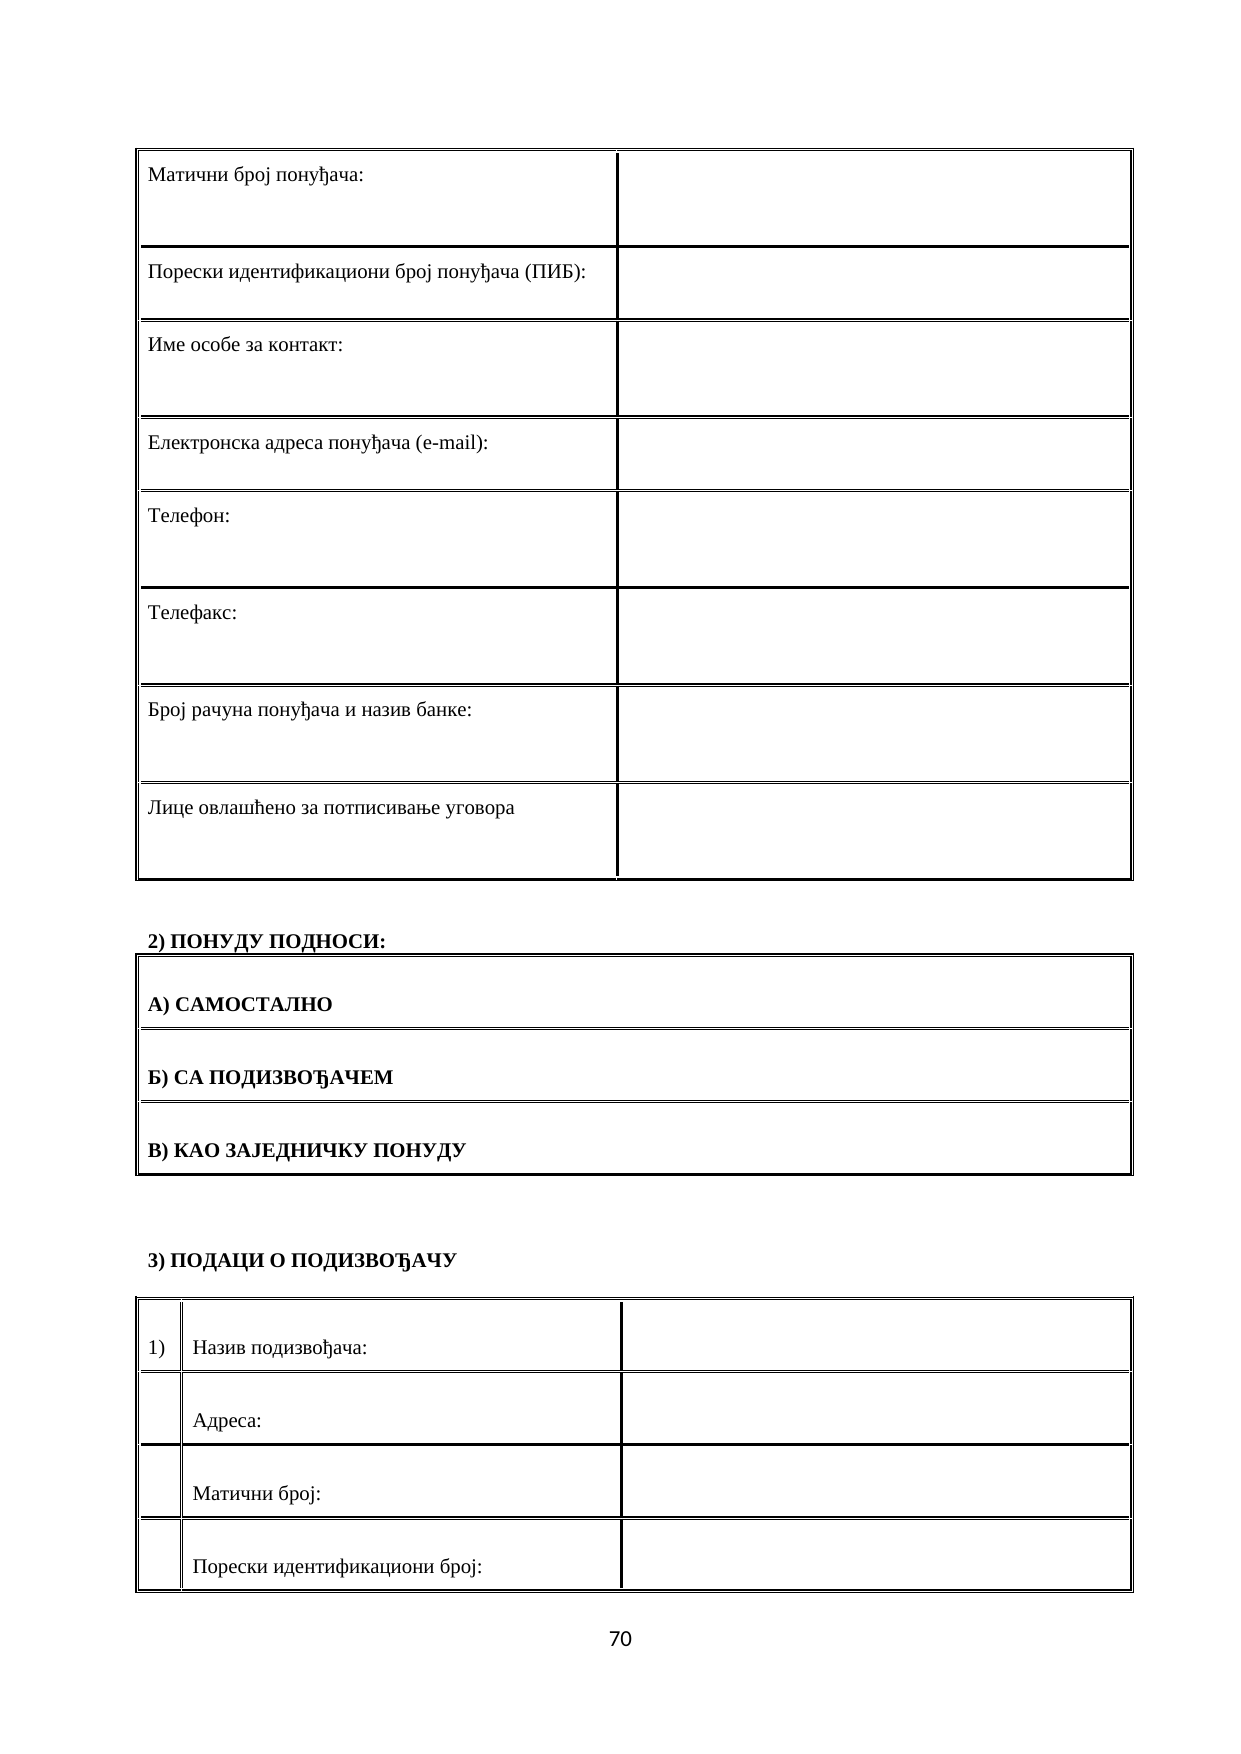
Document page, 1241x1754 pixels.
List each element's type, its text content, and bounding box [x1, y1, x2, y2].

text 3) ПОДАЦИ О ПОДИЗВОЂАЧУ [148, 1248, 1093, 1272]
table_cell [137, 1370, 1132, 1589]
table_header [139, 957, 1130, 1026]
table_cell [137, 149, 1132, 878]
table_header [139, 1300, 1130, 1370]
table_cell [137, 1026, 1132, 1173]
text 2) ПОНУДУ ПОДНОСИ: [148, 929, 1093, 953]
